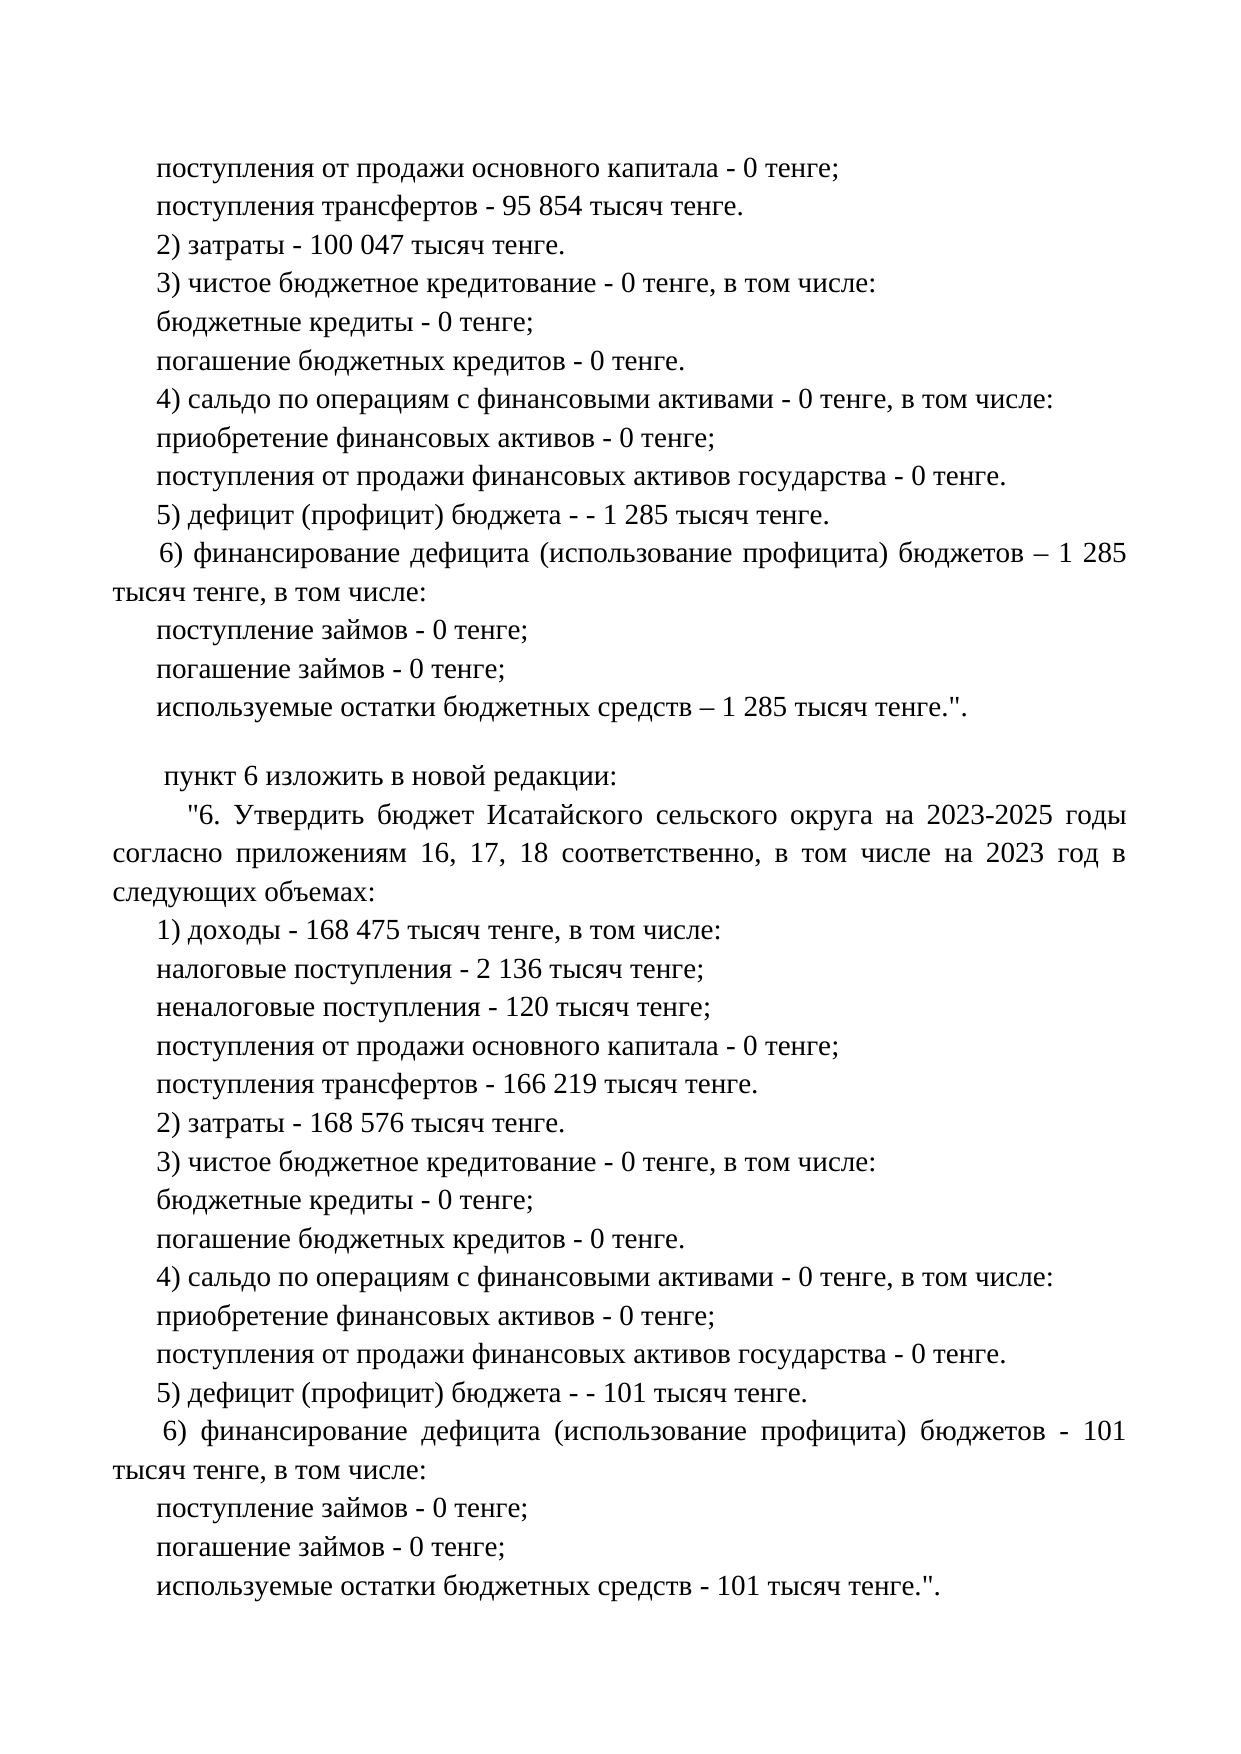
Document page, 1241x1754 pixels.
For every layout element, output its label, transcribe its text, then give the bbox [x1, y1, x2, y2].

text поступления от продажи финансовых активов государства - 0 тенге. [112, 458, 1128, 492]
text погашение бюджетных кредитов - 0 тенге. [112, 343, 1128, 376]
text поступления трансфертов - 95 854 тысяч тенге. [112, 188, 1128, 222]
text 6) финансирование дефицита (использование профицита) бюджетов – 1 285 тысяч тенге, в том числе: [112, 535, 1128, 607]
text налоговые поступления - 2 136 тысяч тенге; [112, 951, 1128, 984]
text 5) дефицит (профицит) бюджета - - 1 285 тысяч тенге. [112, 497, 1128, 530]
text поступления от продажи финансовых активов государства - 0 тенге. [112, 1336, 1128, 1370]
text погашение займов - 0 тенге; [112, 1529, 1128, 1563]
text неналоговые поступления - 120 тысяч тенге; [112, 989, 1128, 1023]
text 4) сальдо по операциям с финансовыми активами - 0 тенге, в том числе: [112, 381, 1128, 415]
text "6. Утвердить бюджет Исатайского сельского округа на 2023-2025 годы согласно приложениям 16, 17, 18 соответственно, в том числе на 2023 год в следующих объемах: [112, 797, 1128, 907]
text пункт 6 изложить в новой редакции: [112, 758, 1128, 792]
text 5) дефицит (профицит) бюджета - - 101 тысяч тенге. [112, 1375, 1128, 1408]
text бюджетные кредиты - 0 тенге; [112, 304, 1128, 338]
text поступления от продажи основного капитала - 0 тенге; [112, 150, 1128, 183]
text поступления трансфертов - 166 219 тысяч тенге. [112, 1067, 1128, 1100]
text поступление займов - 0 тенге; [112, 612, 1128, 646]
text используемые остатки бюджетных средств – 1 285 тысяч тенге.". [112, 689, 1128, 723]
text приобретение финансовых активов - 0 тенге; [112, 1298, 1128, 1331]
text погашение займов - 0 тенге; [112, 651, 1128, 684]
text 3) чистое бюджетное кредитование - 0 тенге, в том числе: [112, 266, 1128, 299]
text приобретение финансовых активов - 0 тенге; [112, 420, 1128, 453]
text погашение бюджетных кредитов - 0 тенге. [112, 1221, 1128, 1254]
text 3) чистое бюджетное кредитование - 0 тенге, в том числе: [112, 1144, 1128, 1177]
text 4) сальдо по операциям с финансовыми активами - 0 тенге, в том числе: [112, 1259, 1128, 1293]
text бюджетные кредиты - 0 тенге; [112, 1182, 1128, 1216]
text 6) финансирование дефицита (использование профицита) бюджетов - 101 тысяч тенге, в том числе: [112, 1413, 1128, 1486]
text 2) затраты - 168 576 тысяч тенге. [112, 1105, 1128, 1139]
text 2) затраты - 100 047 тысяч тенге. [112, 227, 1128, 261]
text поступления от продажи основного капитала - 0 тенге; [112, 1028, 1128, 1062]
text поступление займов - 0 тенге; [112, 1491, 1128, 1524]
text используемые остатки бюджетных средств - 101 тысяч тенге.". [112, 1568, 1128, 1601]
text 1) доходы - 168 475 тысяч тенге, в том числе: [112, 912, 1128, 946]
